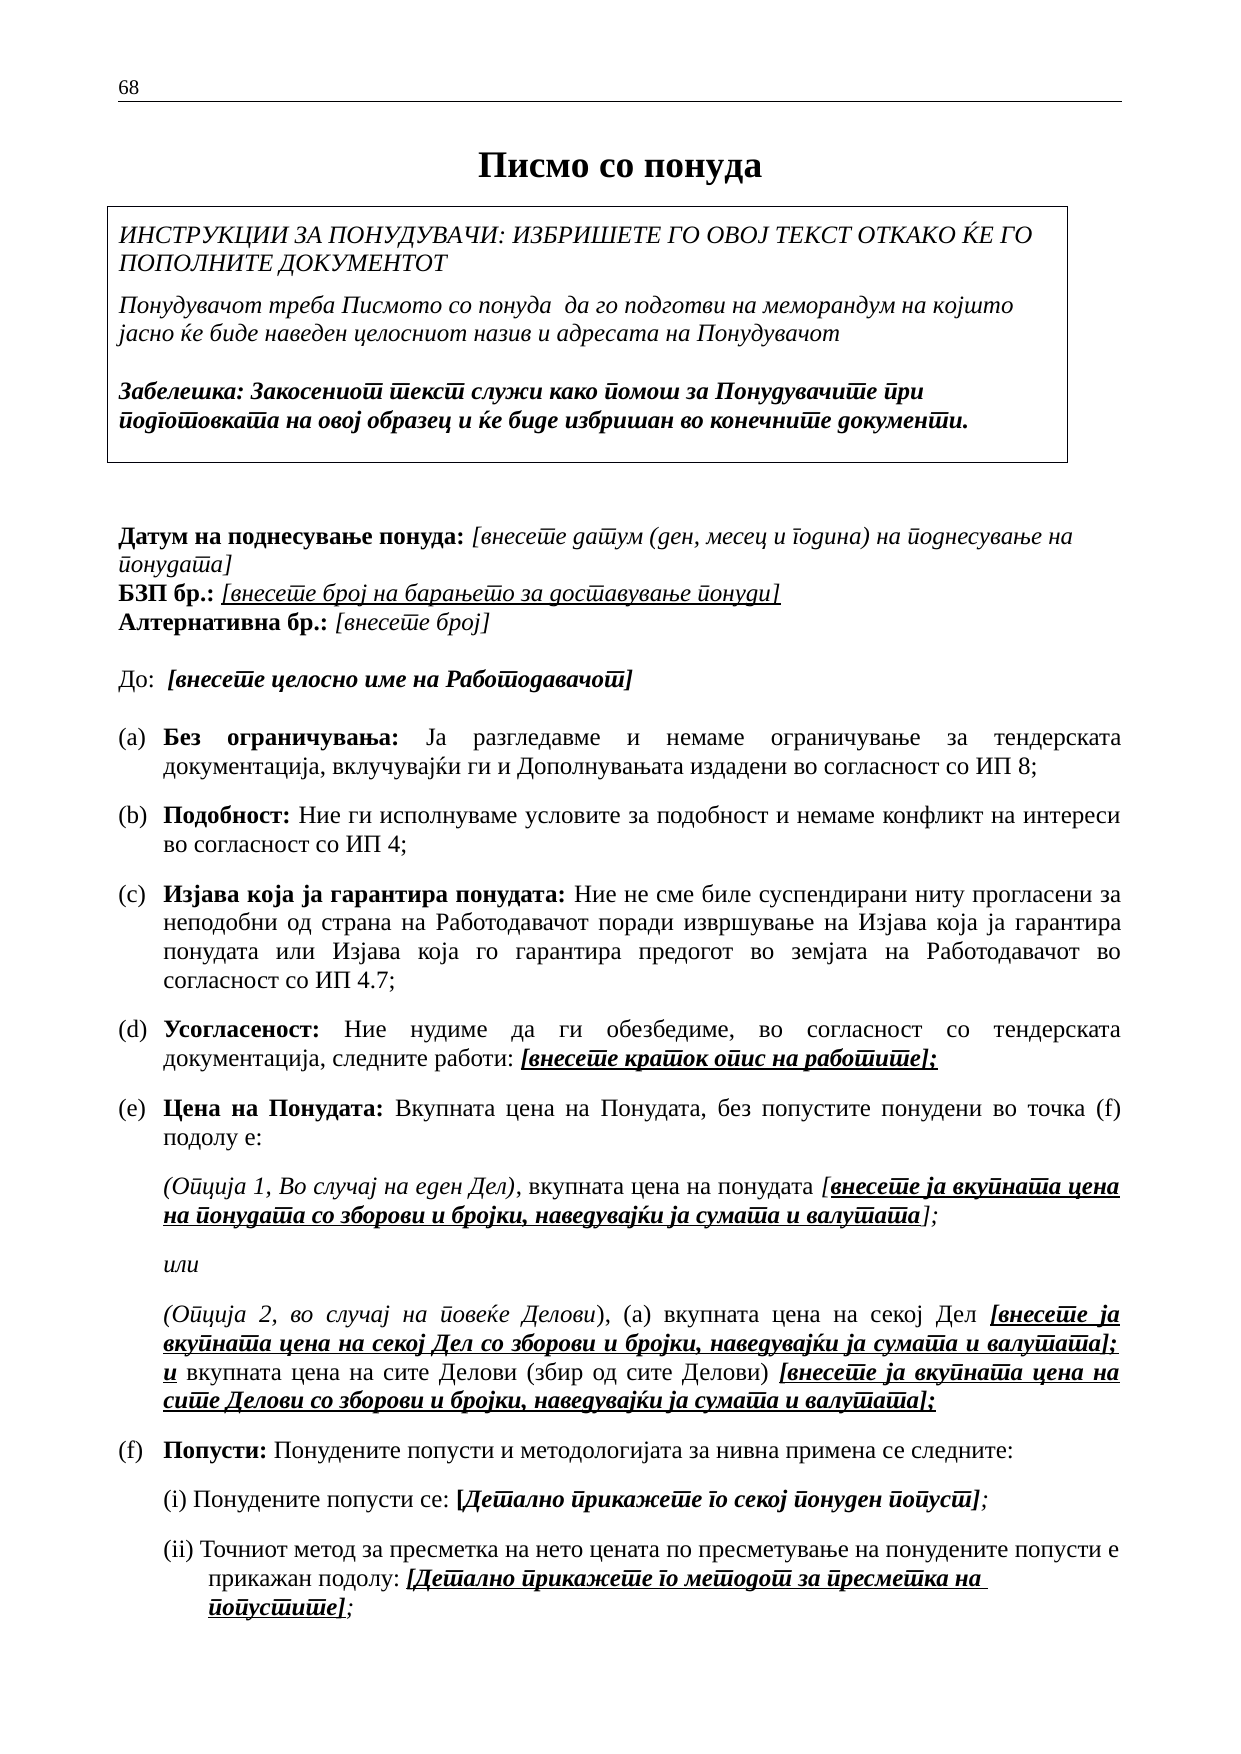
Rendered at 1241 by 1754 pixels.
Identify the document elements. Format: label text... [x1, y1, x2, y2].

list Попусти: Понудените попусти и методологијата за нивна примена се следните: [118, 1435, 1122, 1464]
list Без ограничувања: Ја разгледавме и немаме ограничување за тендерската документација, вклучувајќи ги и Дополнувањата издадени во согласност со ИП 8; [118, 722, 1122, 779]
text До: [внесете целосно име на Работодавачот] [118, 664, 1122, 693]
list Цена на Понудата: Вкупната цена на Понудата, без попустите понудени во точка (f) подолу е: [118, 1093, 1122, 1150]
text БЗП бр.: [внесете број на барањето за доставување понуди] [118, 578, 1122, 607]
text (ii) Точниот метод за пресметка на нето цената по пресметување на понудените попусти е прикажан подолу: [Детално прикажете го методот за пресметка на попустите]; [163, 1534, 1122, 1620]
text Алтернативна бр.: [внесете број] [118, 607, 1122, 636]
list Подобност: Ние ги исполнуваме условите за подобност и немаме конфликт на интереси во согласност со ИП 4; [118, 800, 1122, 858]
text Датум на поднесување понуда: [внесете датум (ден, месец и година) на поднесување на понудата] [118, 521, 1122, 578]
list Усогласеност: Ние нудиме да ги обезбедиме, во согласност со тендерската документација, следните работи: [внесете краток опис на работите]; [118, 1014, 1122, 1072]
text (i) Понудените попусти се: [Детално прикажете го секој понуден попуст]; [163, 1484, 1122, 1513]
list Изјава која ја гарантира понудата: Ние не сме биле суспендирани ниту прогласени за неподобни од страна на Работодавачот поради извршување на Изјава која ја гарантира понудата или Изјава која го гарантира предогот во земјата на Работодавачот во согласност со ИП 4.7; [118, 879, 1122, 994]
text (Опција 1, Во случај на еден Дел), вкупната цена на понудата [внесете ја вкупната цена на понудата со зборови и бројки, наведувајќи ја сумата и валутата]; [163, 1171, 1122, 1229]
text или [163, 1249, 1122, 1278]
subtitle Писмо со понуда [118, 142, 1122, 185]
table_header ИНСТРУКЦИИ ЗА ПОНУДУВАЧИ: ИЗБРИШЕТЕ ГО ОВОЈ ТЕКСТ ОТКАКО ЌЕ ГО ПОПОЛНИТЕ ДОКУМЕНТОТ Понудувачот треба Писмото со понуда да го подготви на меморандум на којшто јасно ќе биде наведен целосниот назив и адресата на Понудувачот Забелешка: Закосениот текст служи како помош за Понудувачите при подготовката на овој образец и ќе биде избришан во конечните документи. [108, 207, 1067, 462]
text (Опција 2, во случај на повеќе Делови), (а) вкупната цена на секој Дел [внесете ја вкупната цена на секој Дел со зборови и бројки, наведувајќи ја сумата и валутата]; и вкупната цена на сите Делови (збир од сите Делови) [внесете ја вкупната цена на сите Делови со зборови и бројки, наведувајќи ја сумата и валутата]; [163, 1299, 1122, 1414]
